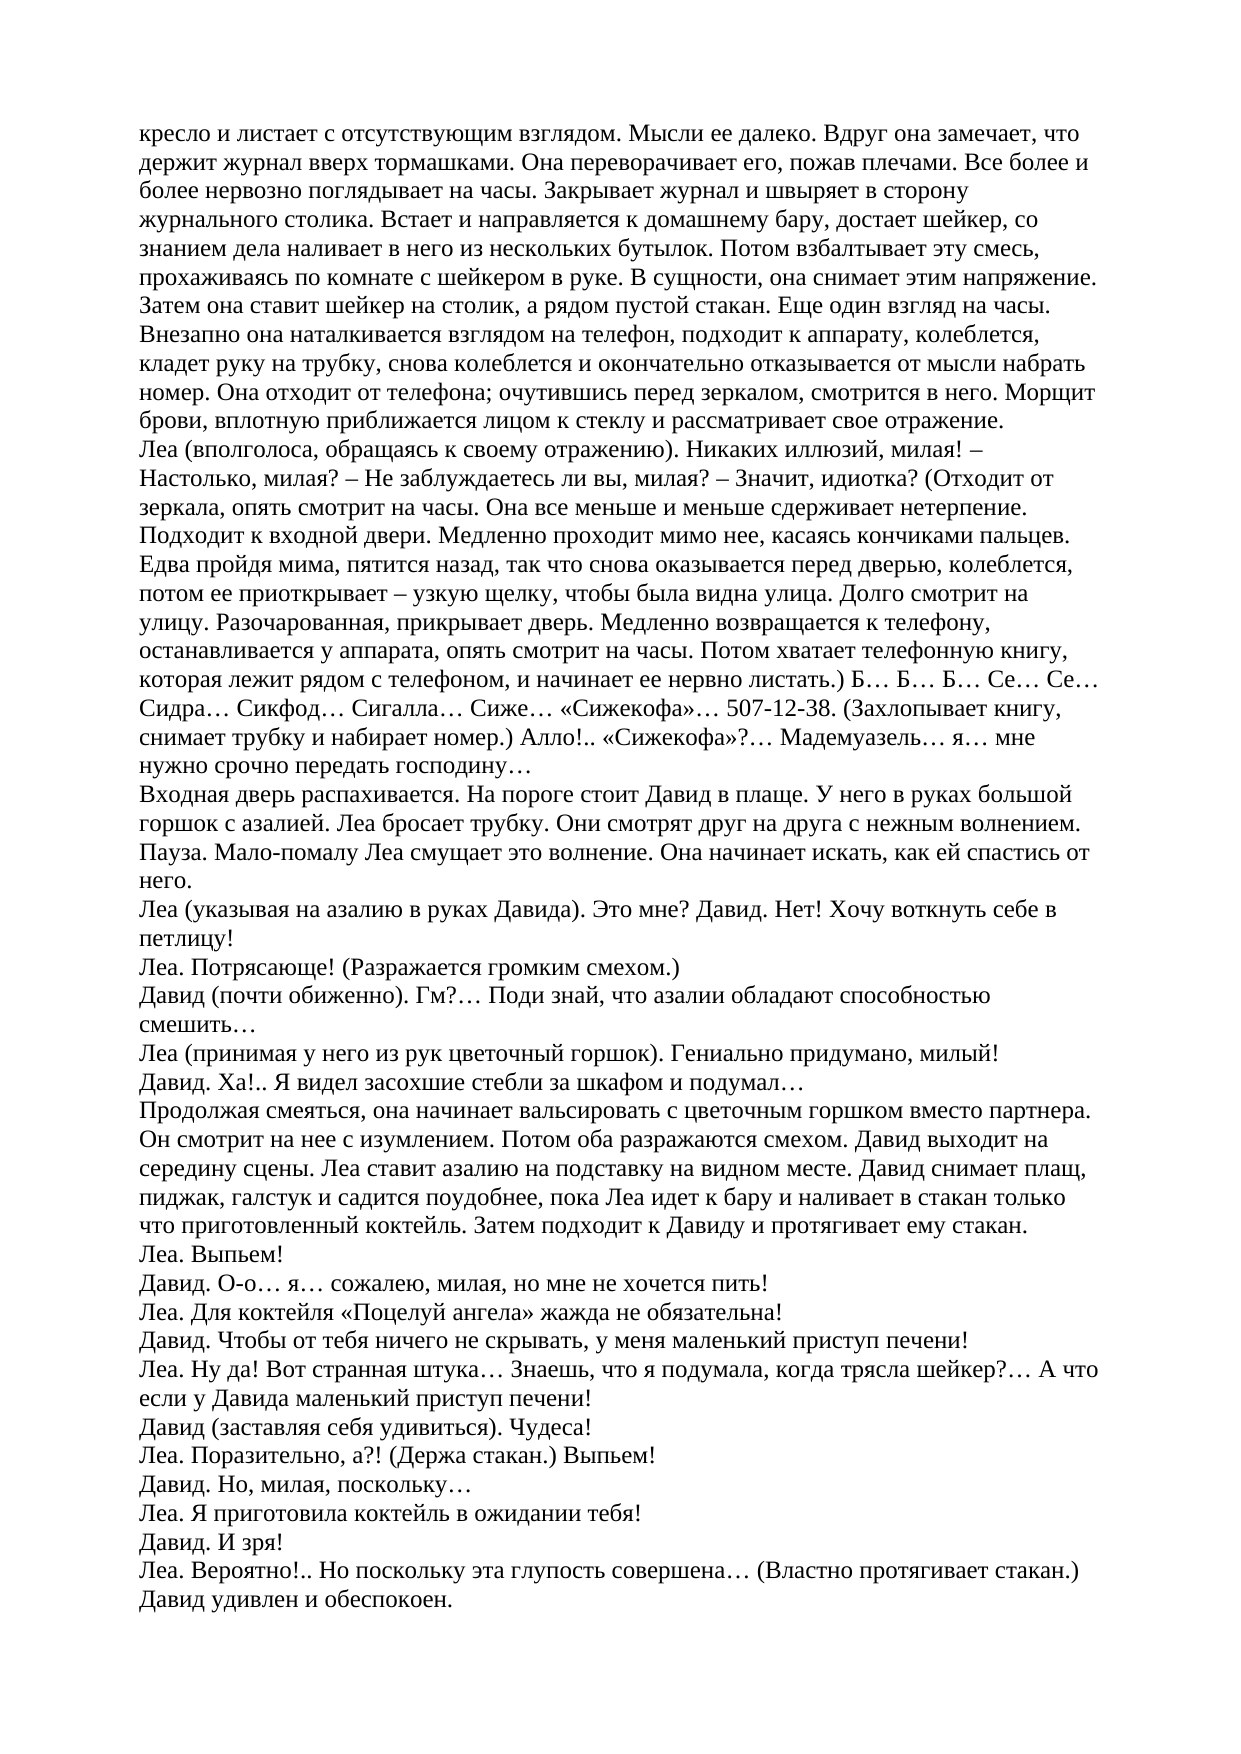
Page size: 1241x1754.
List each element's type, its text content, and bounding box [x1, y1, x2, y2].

text Леа. Для коктейля «Поцелуй ангела» жажда не обязательна! [139, 1297, 1101, 1326]
text Давид удивлен и обеспокоен. [139, 1584, 1101, 1613]
text Леа. Выпьем! [139, 1239, 1101, 1268]
text Давид. Ха!.. Я видел засохшие стебли за шкафом и подумал… [139, 1067, 1101, 1096]
text Давид. И зря! [139, 1527, 1101, 1556]
text Входная дверь распахивается. На пороге стоит Давид в плаще. У него в руках большой горшок с азалией. Леа бросает трубку. Они смотрят друг на друга с нежным волнением. Пауза. Мало-помалу Леа смущает это волнение. Она начинает искать, как ей спастись от него. [139, 779, 1101, 894]
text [139, 118, 1101, 434]
text Давид (почти обиженно). Гм?… Поди знай, что азалии обладают способностью смешить… [139, 981, 1101, 1038]
text Леа. Я приготовила коктейль в ожидании тебя! [139, 1498, 1101, 1527]
text Леа. Потрясающе! (Разражается громким смехом.) [139, 952, 1101, 981]
text Давид. О-о… я… сожалею, милая, но мне не хочется пить! [139, 1268, 1101, 1297]
text Давид. Но, милая, поскольку… [139, 1469, 1101, 1498]
text Леа. Ну да! Вот странная штука… Знаешь, что я подумала, когда трясла шейкер?… А что если у Давида маленький приступ печени! [139, 1354, 1101, 1412]
text Давид. Чтобы от тебя ничего не скрывать, у меня маленький приступ печени! [139, 1326, 1101, 1354]
text Леа. Вероятно!.. Но поскольку эта глупость совершена… (Властно протягивает стакан.) [139, 1556, 1101, 1584]
text Леа. Поразительно, а?! (Держа стакан.) Выпьем! [139, 1441, 1101, 1469]
text Леа (вполголоса, обращаясь к своему отражению). Никаких иллюзий, милая! – Настолько, милая? – Не заблуждаетесь ли вы, милая? – Значит, идиотка? (Отходит от зеркала, опять смотрит на часы. Она все меньше и меньше сдерживает нетерпение. Подходит к входной двери. Медленно проходит мимо нее, касаясь кончиками пальцев. Едва пройдя мима, пятится назад, так что снова оказывается перед дверью, колеблется, потом ее приоткрывает – узкую щелку, чтобы была видна улица. Долго смотрит на улицу. Разочарованная, прикрывает дверь. Медленно возвращается к телефону, останавливается у аппарата, опять смотрит на часы. Потом хватает телефонную книгу, которая лежит рядом с телефоном, и начинает ее нервно листать.) Б… Б… Б… Се… Се… Сидра… Сикфод… Сигалла… Сиже… «Сижекофа»… 507-12-38. (Захлопывает книгу, снимает трубку и набирает номер.) Алло!.. «Сижекофа»?… Мадемуазель… я… мне нужно срочно передать господину… [139, 434, 1101, 779]
text Леа (принимая у него из рук цветочный горшок). Гениально придумано, милый! [139, 1038, 1101, 1067]
text Давид (заставляя себя удивиться). Чудеса! [139, 1412, 1101, 1441]
text Продолжая смеяться, она начинает вальсировать с цветочным горшком вместо партнера. Он смотрит на нее с изумлением. Потом оба разражаются смехом. Давид выходит на середину сцены. Леа ставит азалию на подставку на видном месте. Давид снимает плащ, пиджак, галстук и садится поудобнее, пока Леа идет к бару и наливает в стакан только что приготовленный коктейль. Затем подходит к Давиду и протягивает ему стакан. [139, 1096, 1101, 1239]
text Леа (указывая на азалию в руках Давида). Это мне? Давид. Нет! Хочу воткнуть себе в петлицу! [139, 894, 1101, 952]
